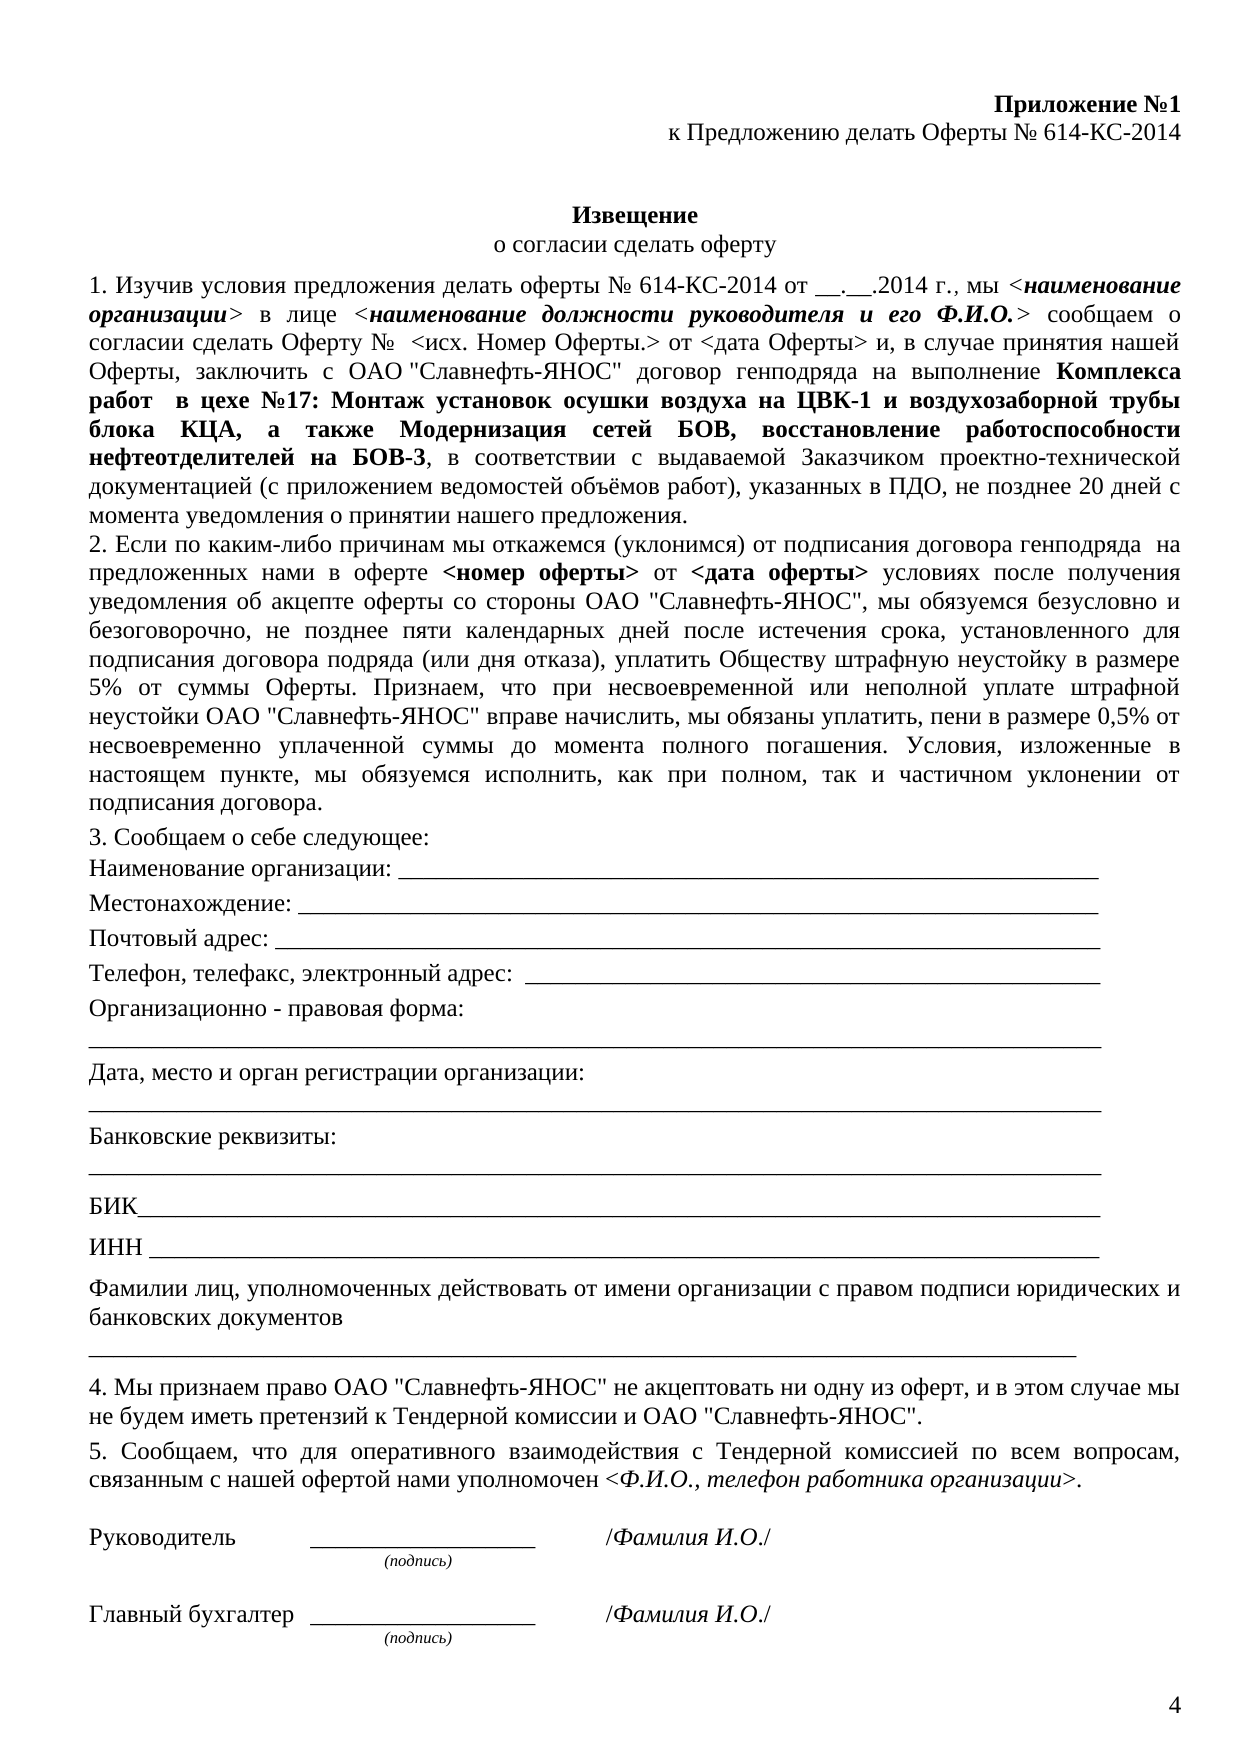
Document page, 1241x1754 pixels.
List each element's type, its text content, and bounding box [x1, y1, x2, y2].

text к Предложению делать Оферты № 614-КС-2014 [89, 117, 1181, 146]
text Приложение №1 [89, 89, 1181, 117]
text 2. Если по каким-либо причинам мы откажемся (уклонимся) от подписания договора генподряда на предложенных нами в оферте <номер оферты> от <дата оферты> условиях после получения уведомления об акцепте оферты со стороны ОАО "Славнефть-ЯНОС", мы обязуемся безусловно и безоговорочно, не позднее пяти календарных дней после истечения срока, установленного для подписания договора подряда (или дня отказа), уплатить Обществу штрафную неустойку в размере 5% от суммы Оферты. Признаем, что при несвоевременной или неполной уплате штрафной неустойки ОАО "Славнефть-ЯНОС" вправе начислить, мы обязаны уплатить, пени в размере 0,5% от несвоевременно уплаченной суммы до момента полного погашения. Условия, изложенные в настоящем пункте, мы обязуемся исполнить, как при полном, так и частичном уклонении от подписания договора. [89, 529, 1181, 816]
text 3. Сообщаем о себе следующее: [89, 822, 1181, 851]
text Главный бухгалтер __________________ /Фамилия И.О./ [89, 1599, 1181, 1627]
text (подпись) [89, 1551, 1181, 1570]
text БИК_____________________________________________________________________________ [89, 1191, 1181, 1219]
text Руководитель __________________ /Фамилия И.О./ [89, 1522, 1181, 1551]
text Местонахождение: ________________________________________________________________ [89, 888, 1181, 917]
text 5. Сообщаем, что для оперативного взаимодействия с Тендерной комиссией по всем вопросам, связанным с нашей офертой нами уполномочен <Ф.И.О., телефон работника организации>. [89, 1436, 1181, 1493]
text Фамилии лиц, уполномоченных действовать от имени организации с правом подписи юридических и банковских документов [89, 1273, 1181, 1331]
text Банковские реквизиты: _________________________________________________________________________________ [89, 1121, 1181, 1178]
text 4. Мы признаем право ОАО "Славнефть-ЯНОС" не акцептовать ни одну из оферт, и в этом случае мы не будем иметь претензий к Тендерной комиссии и ОАО "Славнефть-ЯНОС". [89, 1372, 1181, 1429]
text Телефон, телефакс, электронный адрес: ______________________________________________ [89, 958, 1181, 987]
text о согласии сделать оферту [89, 229, 1181, 257]
text _______________________________________________________________________________ [89, 1331, 1181, 1359]
text Организационно - правовая форма: _________________________________________________________________________________ [89, 993, 1181, 1051]
text Почтовый адрес: __________________________________________________________________ [89, 923, 1181, 952]
text Наименование организации: ________________________________________________________ [89, 853, 1181, 882]
text Дата, место и орган регистрации организации: _________________________________________________________________________________ [89, 1057, 1181, 1114]
text Извещение [89, 200, 1181, 229]
text ИНН ____________________________________________________________________________ [89, 1232, 1181, 1261]
text 1. Изучив условия предложения делать оферты № 614-КС-2014 от __.__.2014 г., мы <наименование организации> в лице <наименование должности руководителя и его Ф.И.О.> сообщаем о согласии сделать Оферту № <исх. Номер Оферты.> от <дата Оферты> и, в случае принятия нашей Оферты, заключить с ОАО "Славнефть-ЯНОС" договор генподряда на выполнение Комплекса работ в цехе №17: Монтаж установок осушки воздуха на ЦВК-1 и воздухозаборной трубы блока КЦА, а также Модернизация сетей БОВ, восстановление работоспособности нефтеотделителей на БОВ-3, в соответствии с выдаваемой Заказчиком проектно-технической документацией (с приложением ведомостей объёмов работ), указанных в ПДО, не позднее 20 дней с момента уведомления о принятии нашего предложения. [89, 270, 1181, 529]
text (подпись) [310, 1627, 1181, 1647]
